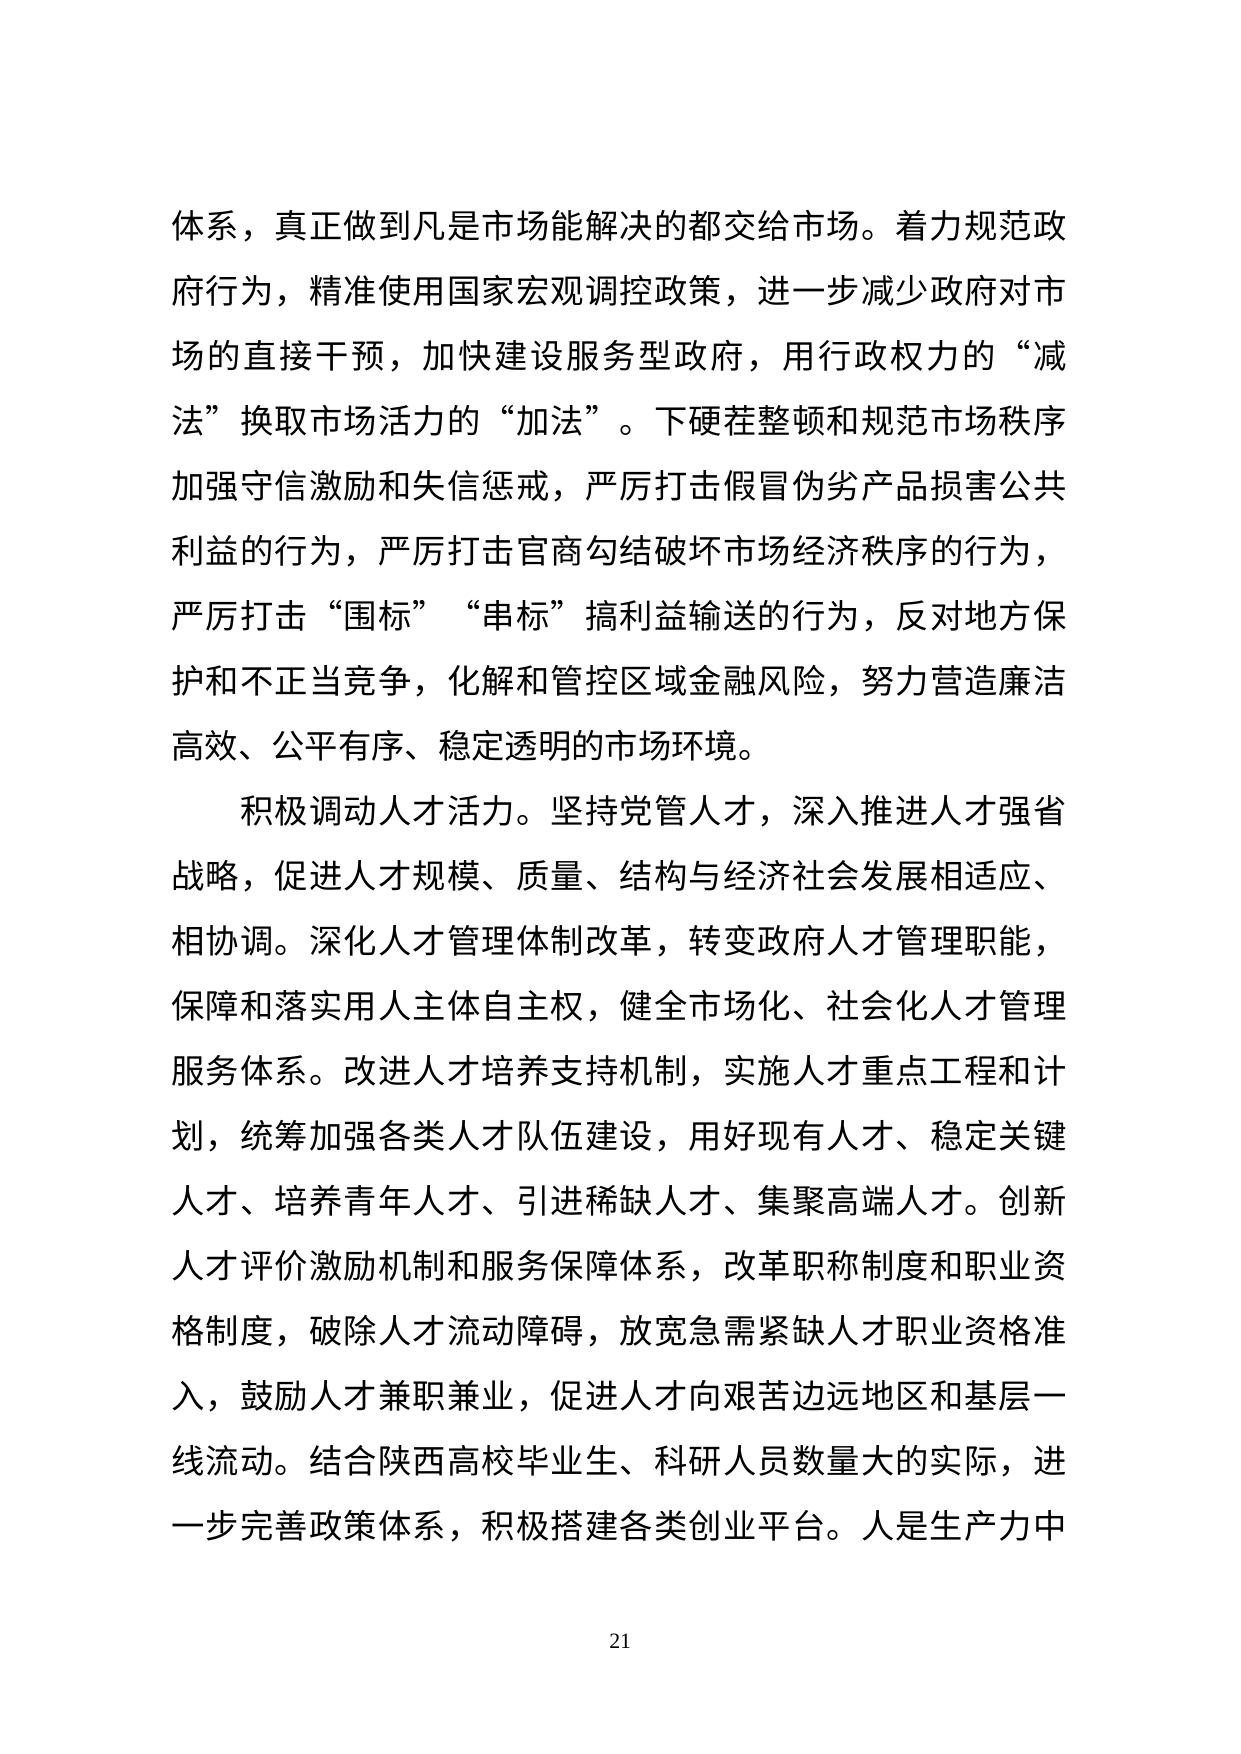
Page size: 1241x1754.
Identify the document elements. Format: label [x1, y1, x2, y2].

text [171, 192, 1069, 777]
text [171, 777, 1069, 1557]
